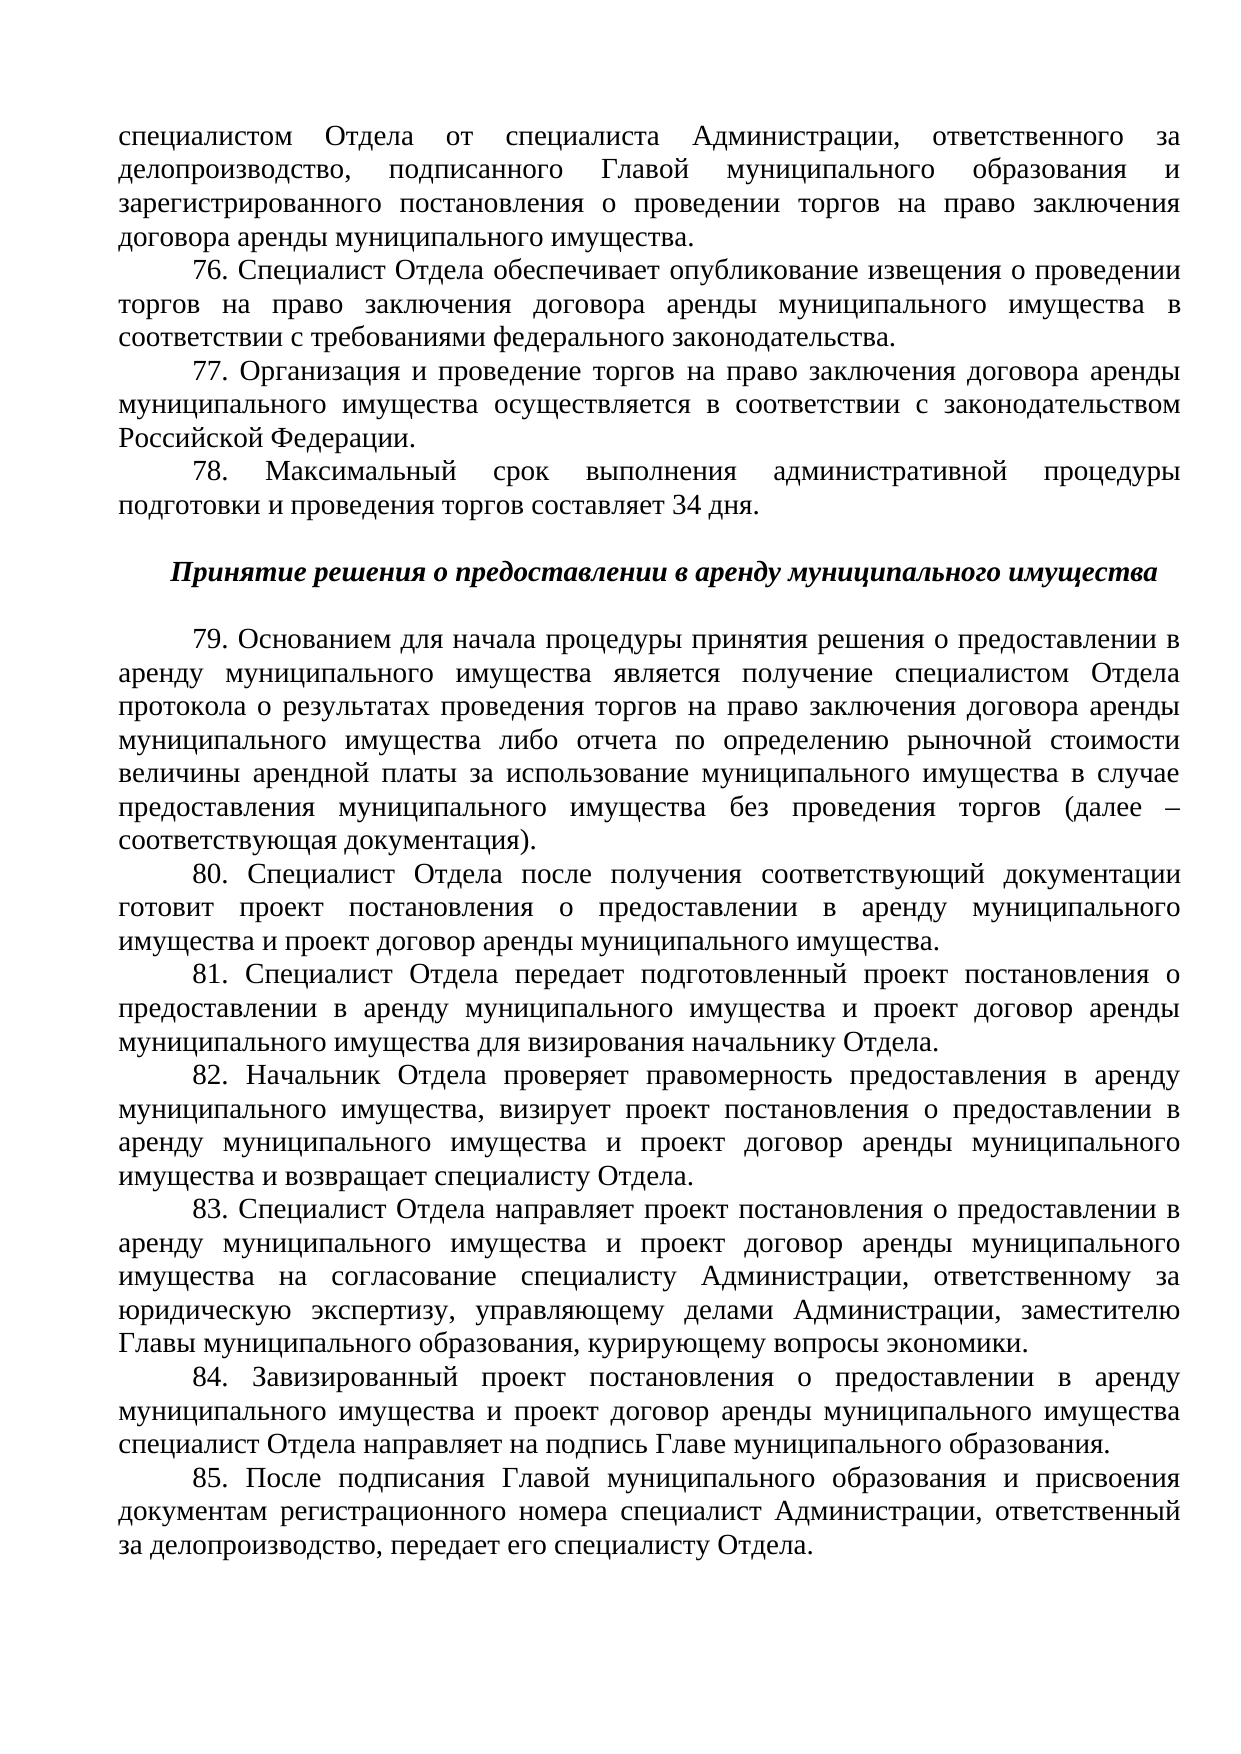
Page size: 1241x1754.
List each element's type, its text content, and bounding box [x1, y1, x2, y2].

text 80. Специалист Отдела после получения соответствующий документации готовит проект постановления о предоставлении в аренду муниципального имущества и проект договор аренды муниципального имущества. [118, 856, 1181, 957]
text 83. Специалист Отдела направляет проект постановления о предоставлении в аренду муниципального имущества и проект договор аренды муниципального имущества на согласование специалисту Администрации, ответственному за юридическую экспертизу, управляющему делами Администрации, заместителю Главы муниципального образования, курирующему вопросы экономики. [118, 1191, 1181, 1359]
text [118, 118, 1181, 252]
text Принятие решения о предоставлении в аренду муниципального имущества [148, 554, 1181, 588]
text 85. После подписания Главой муниципального образования и присвоения документам регистрационного номера специалист Администрации, ответственный за делопроизводство, передает его специалисту Отдела. [118, 1460, 1181, 1560]
text 78. Максимальный срок выполнения административной процедуры подготовки и проведения торгов составляет 34 дня. [118, 453, 1181, 521]
text 82. Начальник Отдела проверяет правомерность предоставления в аренду муниципального имущества, визирует проект постановления о предоставлении в аренду муниципального имущества и проект договор аренды муниципального имущества и возвращает специалисту Отдела. [118, 1057, 1181, 1191]
text 79. Основанием для начала процедуры принятия решения о предоставлении в аренду муниципального имущества является получение специалистом Отдела протокола о результатах проведения торгов на право заключения договора аренды муниципального имущества либо отчета по определению рыночной стоимости величины арендной платы за использование муниципального имущества в случае предоставления муниципального имущества без проведения торгов (далее –соответствующая документация). [118, 621, 1181, 856]
text 77. Организация и проведение торгов на право заключения договора аренды муниципального имущества осуществляется в соответствии с законодательством Российской Федерации. [118, 353, 1181, 453]
text 84. Завизированный проект постановления о предоставлении в аренду муниципального имущества и проект договор аренды муниципального имущества специалист Отдела направляет на подпись Главе муниципального образования. [118, 1359, 1181, 1460]
text 76. Специалист Отдела обеспечивает опубликование извещения о проведении торгов на право заключения договора аренды муниципального имущества в соответствии с требованиями федерального законодательства. [118, 252, 1181, 353]
text 81. Специалист Отдела передает подготовленный проект постановления о предоставлении в аренду муниципального имущества и проект договор аренды муниципального имущества для визирования начальнику Отдела. [118, 957, 1181, 1057]
